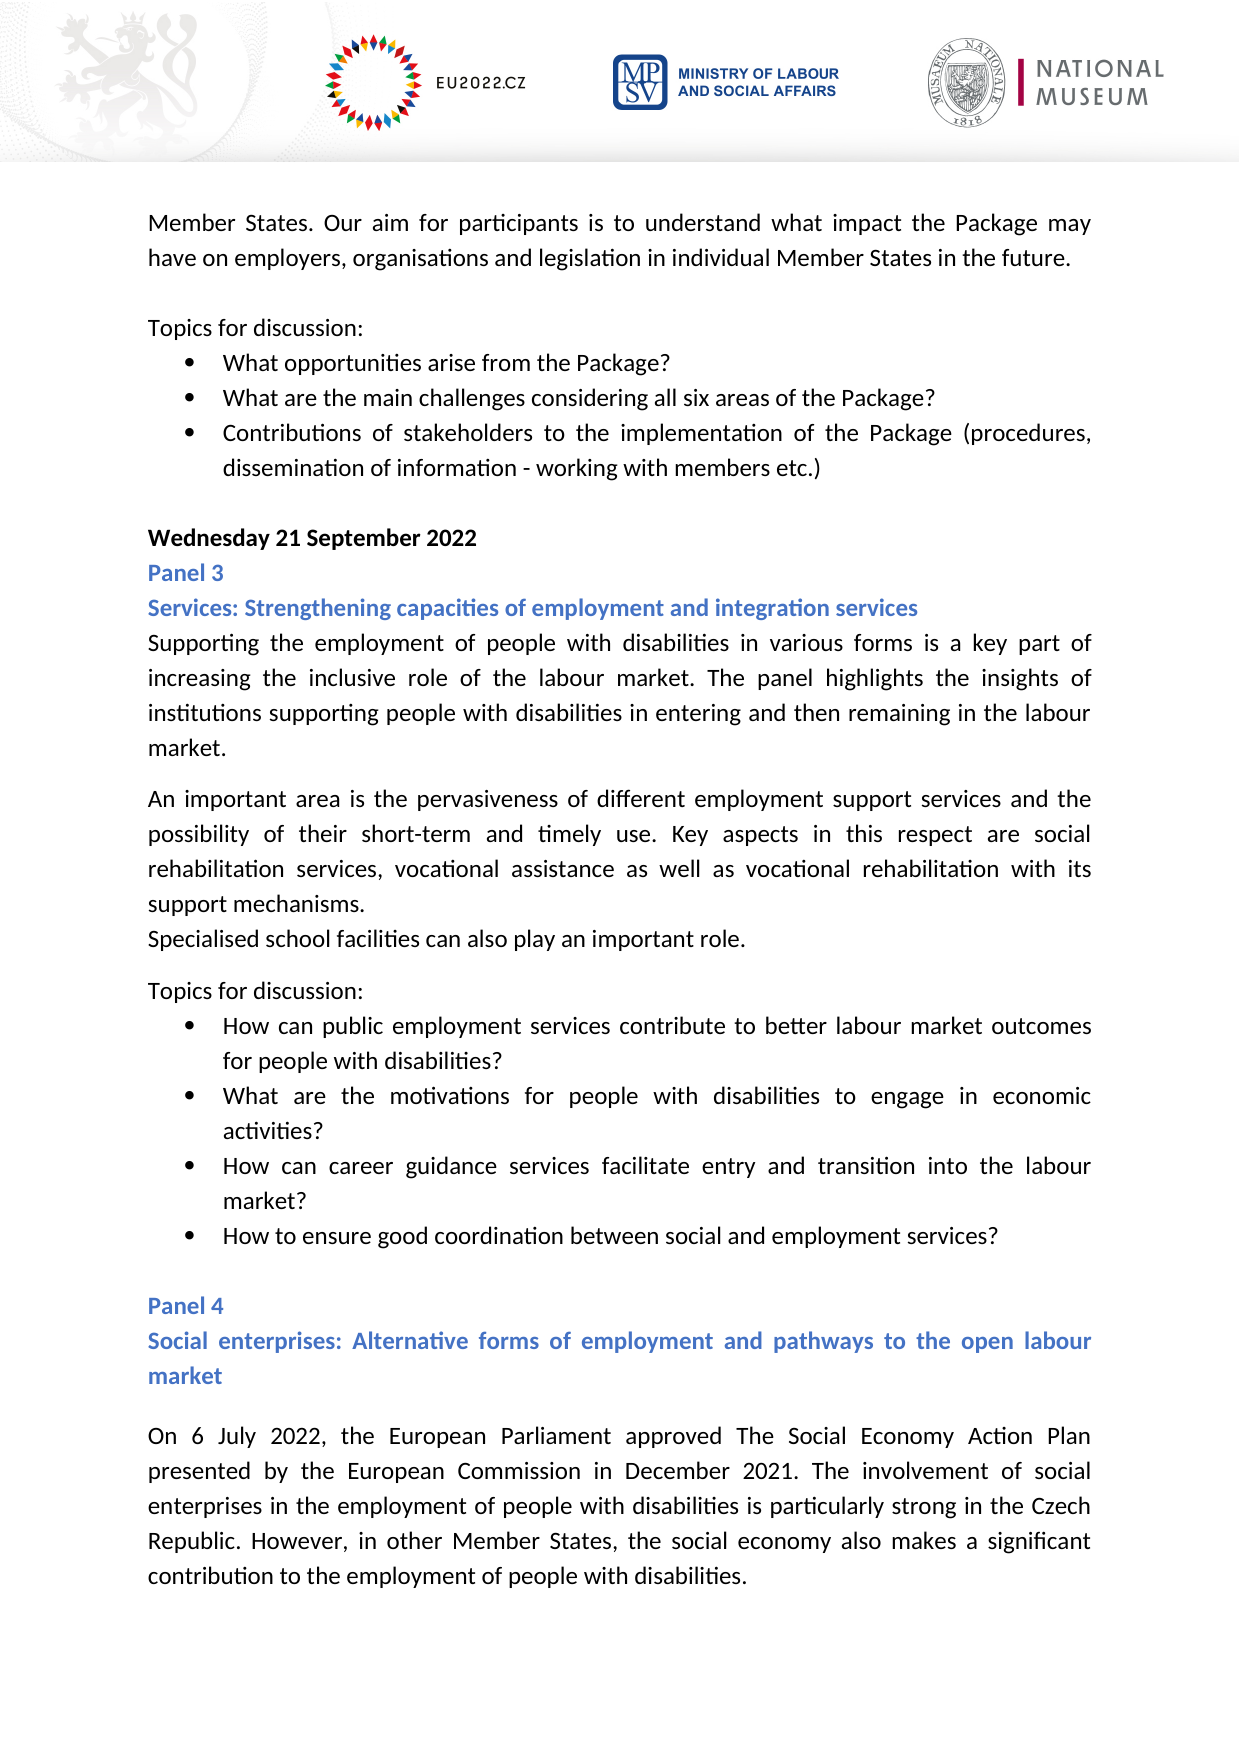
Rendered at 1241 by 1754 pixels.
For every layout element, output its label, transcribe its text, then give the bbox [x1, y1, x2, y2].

list What are the motivations for people with disabilities to engage in economic activities? [185, 1080, 1093, 1146]
list Contributions of stakeholders to the implementation of the Package (procedures, dissemination of information - working with members etc.) [185, 417, 1093, 482]
text Topics for discussion: [148, 312, 1093, 342]
text On 6 July 2022, the European Parliament approved The Social Economy Action Plan presented by the European Commission in December 2021. The involvement of social enterprises in the employment of people with disabilities is particularly strong in the Czech Republic. However, in other Member States, the social economy also makes a significant contribution to the employment of people with disabilities. [148, 1420, 1093, 1591]
list What are the main challenges considering all six areas of the Package? [185, 382, 1093, 412]
text Services: Strengthening capacities of employment and integration services [148, 592, 1093, 622]
list How can public employment services contribute to better labour market outcomes for people with disabilities? [185, 1010, 1093, 1076]
list What opportunities arise from the Package? [185, 347, 1093, 377]
text Supporting the employment of people with disabilities in various forms is a key part of increasing the inclusive role of the labour market. The panel highlights the insights of institutions supporting people with disabilities in entering and then remaining in the labour market. [148, 627, 1093, 762]
text Social enterprises: Alternative forms of employment and pathways to the open labour market [148, 1325, 1093, 1391]
text Specialised school facilities can also play an important role. [148, 923, 1093, 954]
picture [0, 2, 1239, 162]
list How can career guidance services facilitate entry and transition into the labour market? [185, 1150, 1093, 1216]
list How to ensure good coordination between social and employment services? [185, 1220, 1093, 1251]
text An important area is the pervasiveness of different employment support services and the possibility of their short-term and timely use. Key aspects in this respect are social rehabilitation services, vocational assistance as well as vocational rehabilitation with its support mechanisms. [148, 783, 1093, 919]
text Topics for discussion: [148, 975, 1093, 1006]
text Wednesday 21 September 2022 [148, 522, 1093, 552]
text Panel 4 [148, 1290, 1093, 1321]
text Panel 3 [148, 557, 1093, 587]
